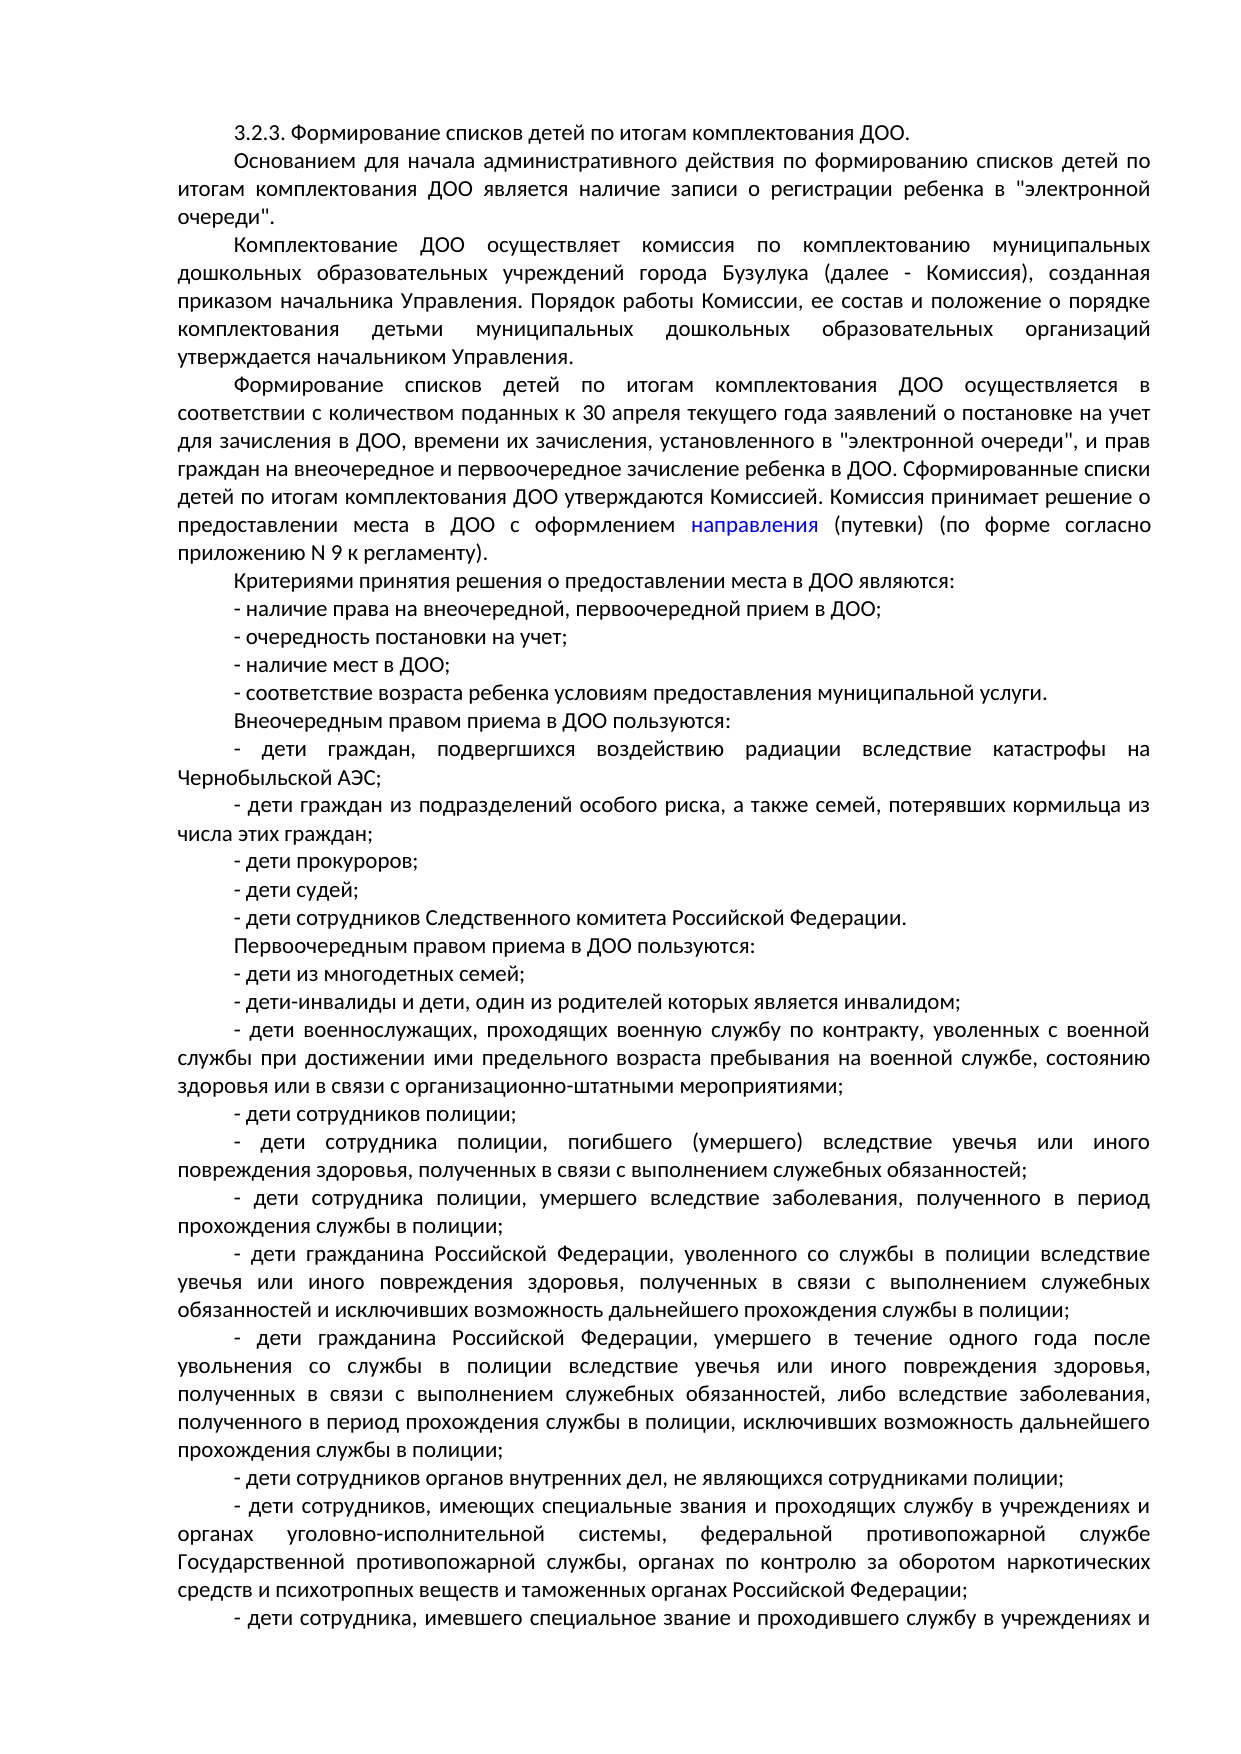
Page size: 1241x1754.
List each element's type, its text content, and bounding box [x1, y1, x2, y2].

text - соответствие возраста ребенка условиям предоставления муниципальной услуги. [177, 678, 1152, 707]
text - дети гражданина Российской Федерации, умершего в течение одного года после увольнения со службы в полиции вследствие увечья или иного повреждения здоровья, полученных в связи с выполнением служебных обязанностей, либо вследствие заболевания, полученного в период прохождения службы в полиции, исключивших возможность дальнейшего прохождения службы в полиции; [177, 1323, 1152, 1463]
text - дети сотрудников Следственного комитета Российской Федерации. [177, 903, 1152, 931]
text - наличие мест в ДОО; [177, 651, 1152, 678]
text Комплектование ДОО осуществляет комиссия по комплектованию муниципальных дошкольных образовательных учреждений города Бузулука (далее - Комиссия), созданная приказом начальника Управления. Порядок работы Комиссии, ее состав и положение о порядке комплектования детьми муниципальных дошкольных образовательных организаций утверждается начальником Управления. [177, 230, 1152, 370]
text 3.2.3. Формирование списков детей по итогам комплектования ДОО. [177, 118, 1152, 146]
text Основанием для начала административного действия по формированию списков детей по итогам комплектования ДОО является наличие записи о регистрации ребенка в "электронной очереди". [177, 146, 1152, 230]
text - очередность постановки на учет; [177, 622, 1152, 651]
text - дети сотрудника полиции, умершего вследствие заболевания, полученного в период прохождения службы в полиции; [177, 1183, 1152, 1239]
text - дети военнослужащих, проходящих военную службу по контракту, уволенных с военной службы при достижении ими предельного возраста пребывания на военной службе, состоянию здоровья или в связи с организационно-штатными мероприятиями; [177, 1015, 1152, 1099]
text Критериями принятия решения о предоставлении места в ДОО являются: [177, 566, 1152, 594]
text Первоочередным правом приема в ДОО пользуются: [177, 931, 1152, 959]
text - дети сотрудника полиции, погибшего (умершего) вследствие увечья или иного повреждения здоровья, полученных в связи с выполнением служебных обязанностей; [177, 1127, 1152, 1183]
text - дети-инвалиды и дети, один из родителей которых является инвалидом; [177, 987, 1152, 1015]
text - дети граждан, подвергшихся воздействию радиации вследствие катастрофы на Чернобыльской АЭС; [177, 734, 1152, 791]
text Внеочередным правом приема в ДОО пользуются: [177, 707, 1152, 734]
text - дети сотрудников, имеющих специальные звания и проходящих службу в учреждениях и органах уголовно-исполнительной системы, федеральной противопожарной службе Государственной противопожарной службы, органах по контролю за оборотом наркотических средств и психотропных веществ и таможенных органах Российской Федерации; [177, 1491, 1152, 1603]
text - наличие права на внеочередной, первоочередной прием в ДОО; [177, 594, 1152, 622]
text - дети граждан из подразделений особого риска, а также семей, потерявших кормильца из числа этих граждан; [177, 791, 1152, 847]
text - дети прокуроров; [177, 847, 1152, 875]
text - дети гражданина Российской Федерации, уволенного со службы в полиции вследствие увечья или иного повреждения здоровья, полученных в связи с выполнением служебных обязанностей и исключивших возможность дальнейшего прохождения службы в полиции; [177, 1239, 1152, 1323]
text - дети судей; [177, 875, 1152, 903]
text - дети из многодетных семей; [177, 959, 1152, 987]
text - дети сотрудников полиции; [177, 1099, 1152, 1127]
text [177, 1603, 1152, 1631]
text - дети сотрудников органов внутренних дел, не являющихся сотрудниками полиции; [177, 1463, 1152, 1491]
text Формирование списков детей по итогам комплектования ДОО осуществляется в соответствии с количеством поданных к 30 апреля текущего года заявлений о постановке на учет для зачисления в ДОО, времени их зачисления, установленного в "электронной очереди", и прав граждан на внеочередное и первоочередное зачисление ребенка в ДОО. Сформированные списки детей по итогам комплектования ДОО утверждаются Комиссией. Комиссия принимает решение о предоставлении места в ДОО с оформлением направления (путевки) (по форме согласно приложению N 9 к регламенту). [177, 370, 1152, 566]
